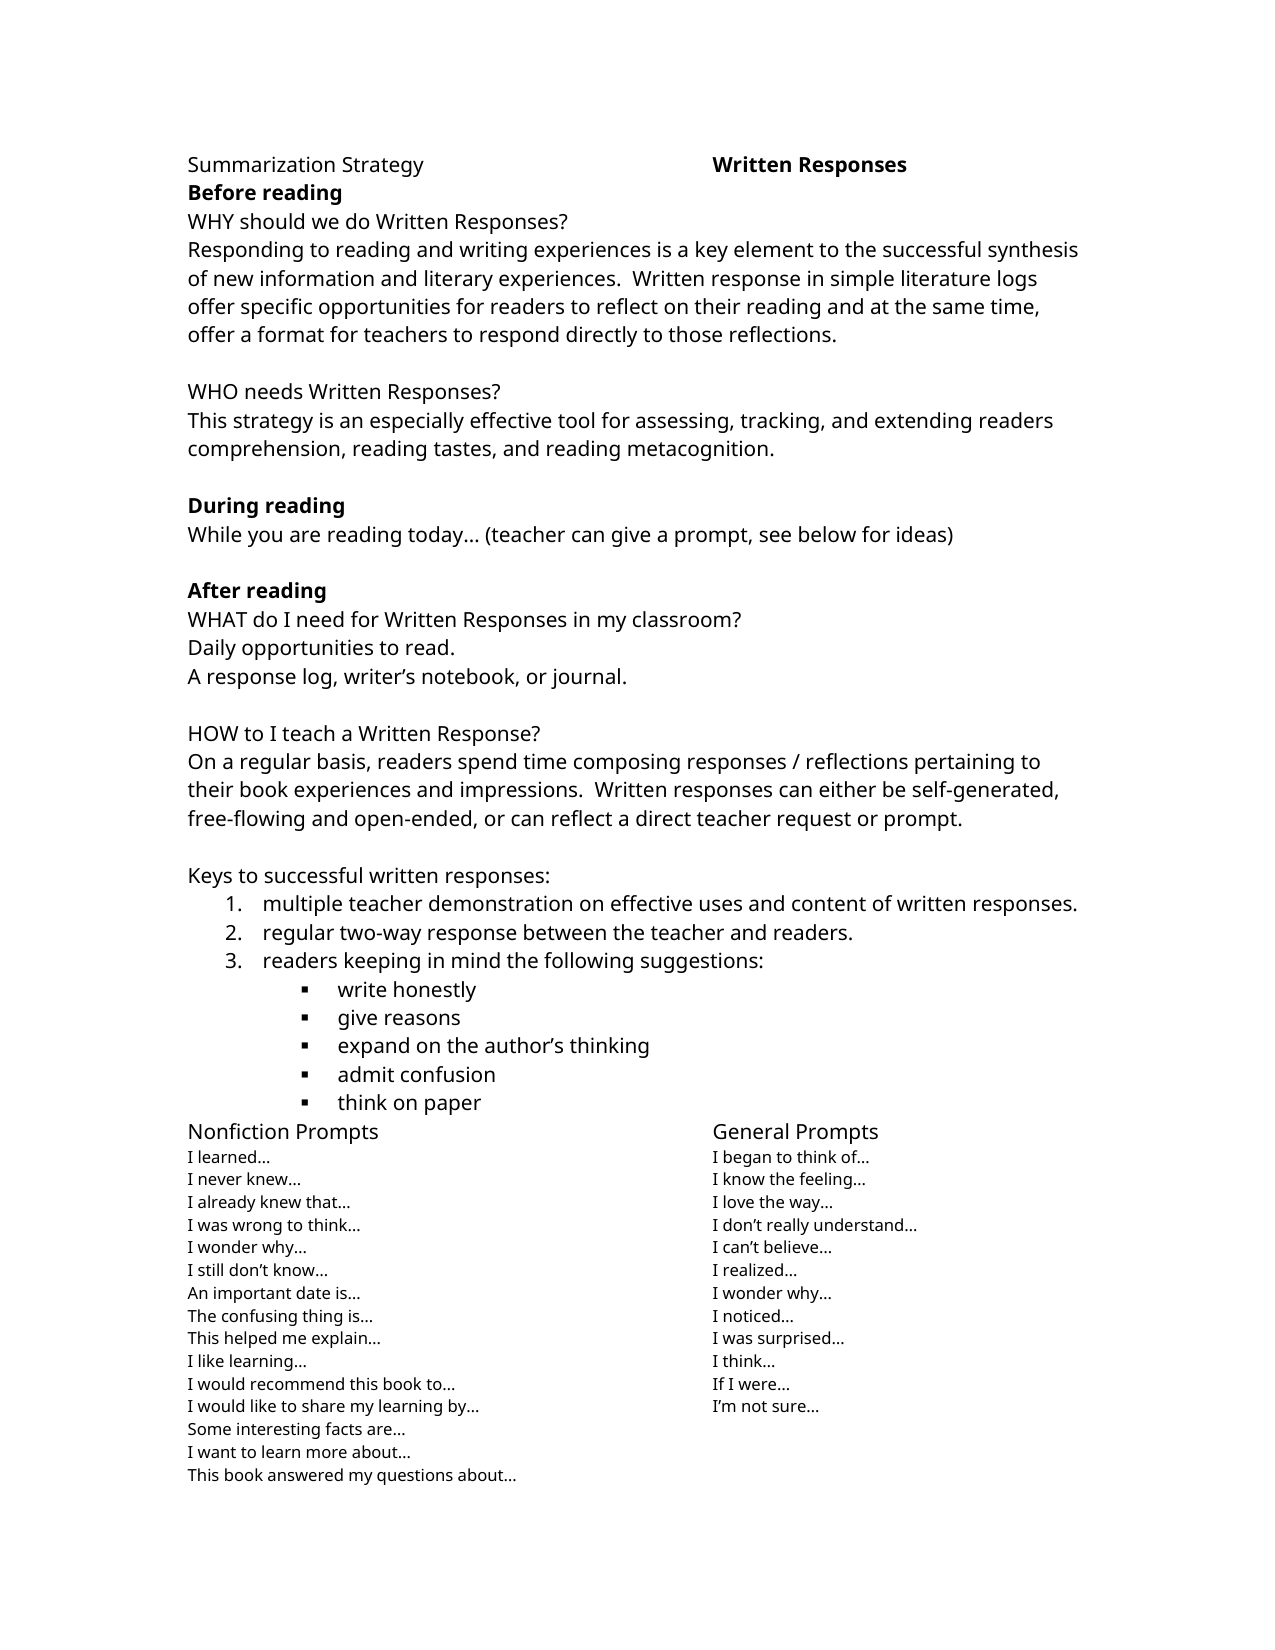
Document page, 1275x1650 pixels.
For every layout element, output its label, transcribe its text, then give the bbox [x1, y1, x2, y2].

text This book answered my questions about… [187, 1463, 1087, 1486]
text This helped me explain… I was surprised… [187, 1327, 1087, 1350]
text WHAT do I need for Written Responses in my classroom? [187, 605, 1087, 633]
text Nonfiction Prompts General Prompts [187, 1117, 1087, 1145]
list readers keeping in mind the following suggestions: [225, 946, 1087, 975]
list think on paper [300, 1088, 1087, 1117]
text While you are reading today… (teacher can give a prompt, see below for ideas) [187, 520, 1087, 548]
text I never knew… I know the feeling… [187, 1168, 1087, 1191]
text Responding to reading and writing experiences is a key element to the successful synthesis of new information and literary experiences. Written response in simple literature logs offer specific opportunities for readers to reflect on their reading and at the same time, offer a format for teachers to respond directly to those reflections. [187, 235, 1087, 349]
text Some interesting facts are… [187, 1418, 1087, 1441]
text I still don’t know… I realized… [187, 1259, 1087, 1282]
text I wonder why… I can’t believe… [187, 1236, 1087, 1259]
text I would recommend this book to… If I were… [187, 1372, 1087, 1395]
text Daily opportunities to read. [187, 633, 1087, 662]
list multiple teacher demonstration on effective uses and content of written responses. [225, 889, 1087, 918]
text An important date is… I wonder why… [187, 1282, 1087, 1304]
text I already knew that… I love the way… [187, 1191, 1087, 1213]
list write honestly [300, 975, 1087, 1003]
text HOW to I teach a Written Response? [187, 719, 1087, 747]
list expand on the author’s thinking [300, 1032, 1087, 1060]
text I learned… I began to think of… [187, 1145, 1087, 1168]
text I like learning… I think… [187, 1350, 1087, 1372]
list admit confusion [300, 1060, 1087, 1088]
subtitle Before reading [187, 178, 1087, 207]
list regular two-way response between the teacher and readers. [225, 918, 1087, 946]
text The confusing thing is… I noticed… [187, 1304, 1087, 1327]
text I was wrong to think… I don’t really understand… [187, 1213, 1087, 1236]
text Keys to successful written responses: [187, 861, 1087, 889]
text I would like to share my learning by… I’m not sure… [187, 1395, 1087, 1418]
text This strategy is an especially effective tool for assessing, tracking, and extending readers comprehension, reading tastes, and reading metacognition. [187, 406, 1087, 463]
list give reasons [300, 1003, 1087, 1032]
text Summarization Strategy Written Responses [187, 150, 1087, 178]
text A response log, writer’s notebook, or journal. [187, 662, 1087, 690]
subtitle During reading [187, 491, 1087, 520]
text WHO needs Written Responses? [187, 377, 1087, 406]
text WHY should we do Written Responses? [187, 207, 1087, 235]
text I want to learn more about… [187, 1441, 1087, 1463]
subtitle After reading [187, 577, 1087, 605]
text On a regular basis, readers spend time composing responses / reflections pertaining to their book experiences and impressions. Written responses can either be self-generated, free-flowing and open-ended, or can reflect a direct teacher request or prompt. [187, 747, 1087, 832]
